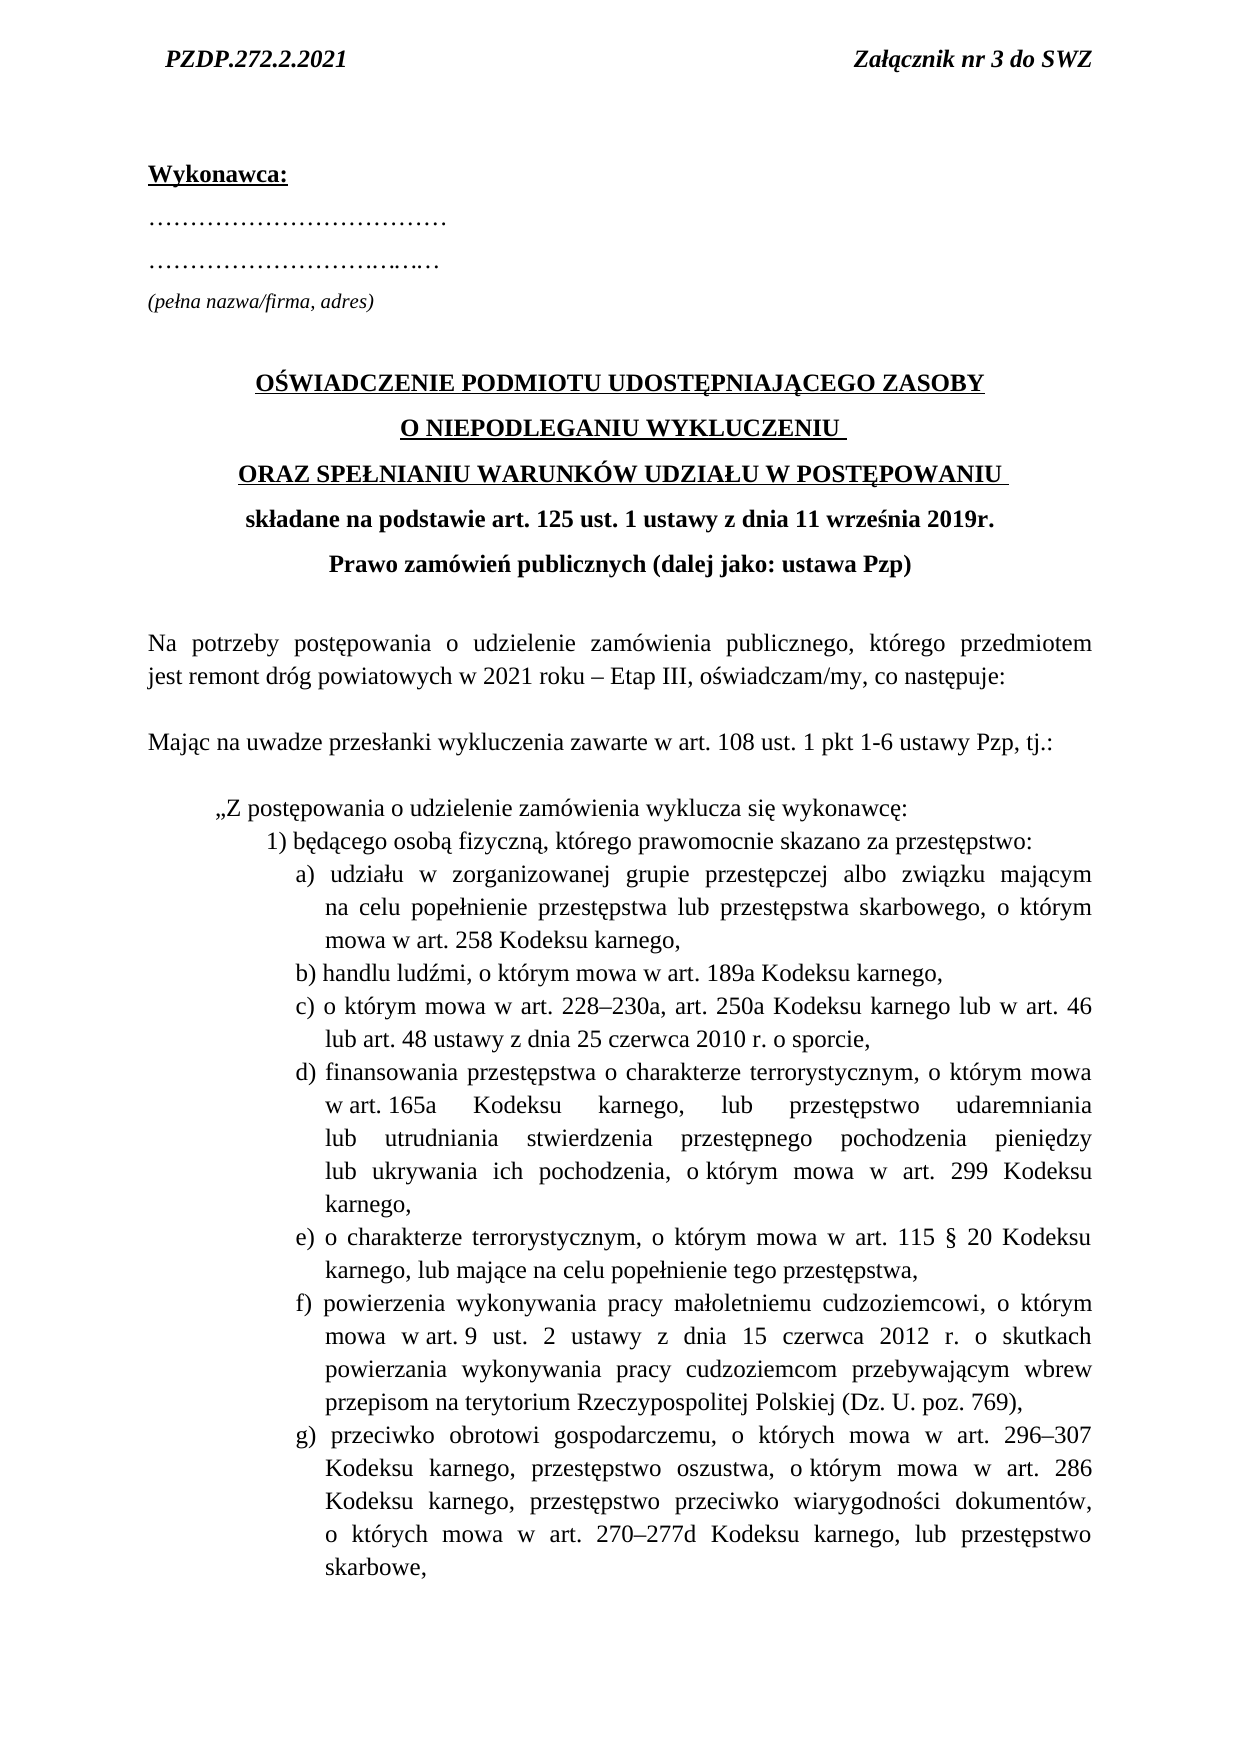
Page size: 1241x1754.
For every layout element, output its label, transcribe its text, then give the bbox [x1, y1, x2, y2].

text OŚWIADCZENIE PODMIOTU UDOSTĘPNIAJĄCEGO ZASOBY [148, 368, 1093, 397]
text Prawo zamówień publicznych (dalej jako: ustawa Pzp) [148, 549, 1093, 578]
text O NIEPODLEGANIU WYKLUCZENIU [148, 413, 1093, 442]
text e) o charakterze terrorystycznym, o którym mowa w art. 115 § 20 Kodeksu karnego, lub mające na celu popełnienie tego przestępstwa, [295, 1222, 1093, 1284]
text składane na podstawie art. 125 ust. 1 ustawy z dnia 11 września 2019r. [148, 504, 1093, 533]
text ……………………………………………………………… [148, 202, 472, 274]
text ORAZ SPEŁNIANIU WARUNKÓW UDZIAŁU W POSTĘPOWANIU [148, 459, 1093, 487]
text c) o którym mowa w art. 228–230a, art. 250a Kodeksu karnego lub w art. 46 lub art. 48 ustawy z dnia 25 czerwca 2010 r. o sporcie, [295, 991, 1093, 1053]
text Wykonawca: [148, 159, 1093, 188]
text b) handlu ludźmi, o którym mowa w art. 189a Kodeksu karnego, [295, 958, 1093, 987]
text Mając na uwadze przesłanki wykluczenia zawarte w art. 108 ust. 1 pkt 1-6 ustawy Pzp, tj.: [148, 727, 1093, 755]
text a) udziału w zorganizowanej grupie przestępczej albo związku mającym na celu popełnienie przestępstwa lub przestępstwa skarbowego, o którym mowa w art. 258 Kodeksu karnego, [295, 859, 1093, 953]
text 1) będącego osobą fizyczną, którego prawomocnie skazano za przestępstwo: [266, 826, 1093, 854]
text „Z postępowania o udzielenie zamówienia wyklucza się wykonawcę: [215, 793, 1093, 821]
text g) przeciwko obrotowi gospodarczemu, o których mowa w art. 296–307 Kodeksu karnego, przestępstwo oszustwa, o którym mowa w art. 286 Kodeksu karnego, przestępstwo przeciwko wiarygodności dokumentów, o których mowa w art. 270–277d Kodeksu karnego, lub przestępstwo skarbowe, [295, 1420, 1093, 1581]
text PZDP.272.2.2021 Załącznik nr 3 do SWZ [148, 44, 1093, 73]
text (pełna nazwa/firma, adres) [148, 289, 472, 313]
text Na potrzeby postępowania o udzielenie zamówienia publicznego, którego przedmiotem jest remont dróg powiatowych w 2021 roku – Etap III, oświadczam/my, co następuje: [148, 628, 1093, 690]
text f) powierzenia wykonywania pracy małoletniemu cudzoziemcowi, o którym mowa w art. 9 ust. 2 ustawy z dnia 15 czerwca 2012 r. o skutkach powierzania wykonywania pracy cudzoziemcom przebywającym wbrew przepisom na terytorium Rzeczypospolitej Polskiej (Dz. U. poz. 769), [295, 1288, 1093, 1416]
text d) finansowania przestępstwa o charakterze terrorystycznym, o którym mowa w art. 165a Kodeksu karnego, lub przestępstwo udaremniania lub utrudniania stwierdzenia przestępnego pochodzenia pieniędzy lub ukrywania ich pochodzenia, o którym mowa w art. 299 Kodeksu karnego, [295, 1057, 1093, 1218]
